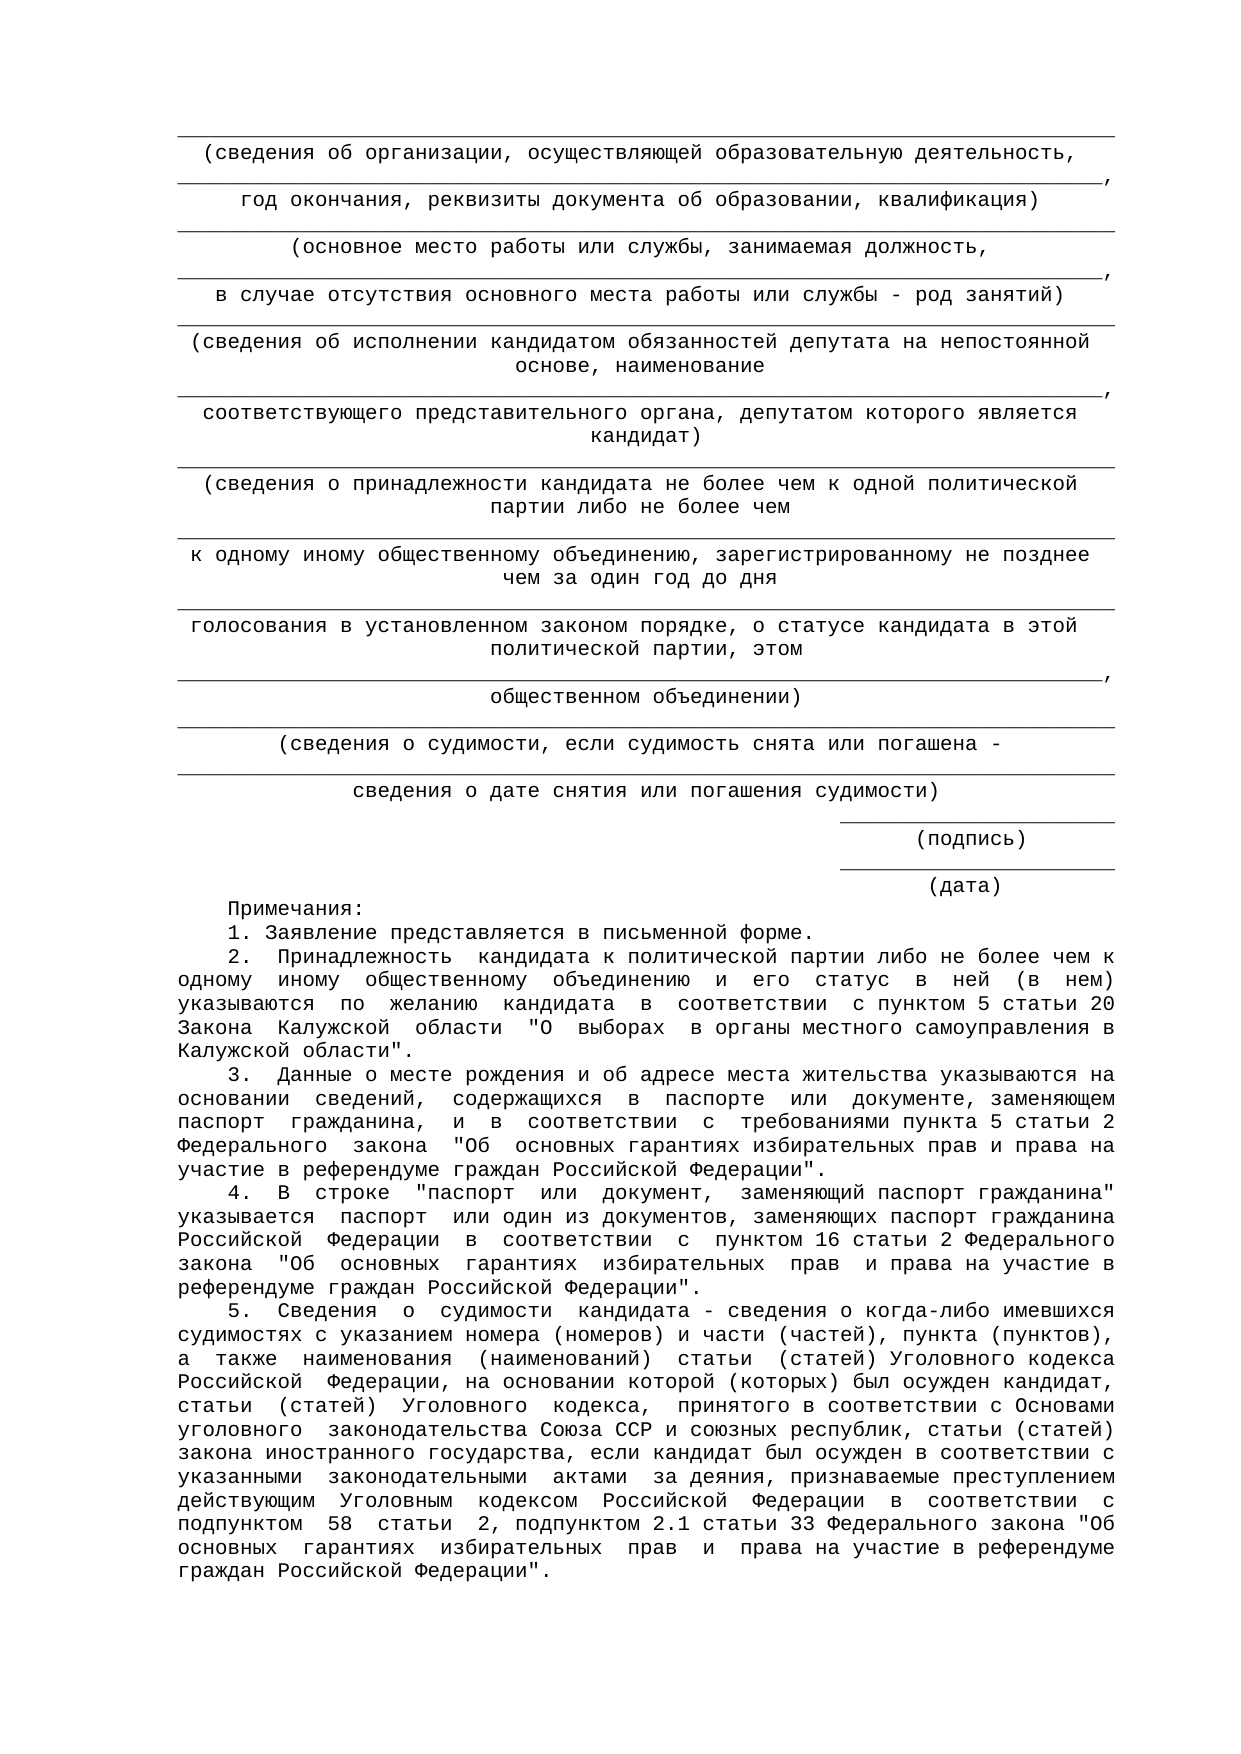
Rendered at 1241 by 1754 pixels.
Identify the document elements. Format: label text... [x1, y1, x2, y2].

text сведения о дате снятия или погашения судимости) [177, 780, 1152, 804]
text (основное место работы или службы, занимаемая должность, [177, 236, 1152, 260]
text 2. Принадлежность кандидата к политической партии либо не более чем к [177, 946, 1152, 969]
text граждан Российской Федерации". [177, 1561, 1152, 1584]
text Калужской области". [177, 1040, 1152, 1064]
text указывается паспорт или один из документов, заменяющих паспорт гражданина [177, 1206, 1152, 1229]
text в случае отсутствия основного места работы или службы - род занятий) [177, 284, 1152, 307]
text соответствующего представительного органа, депутатом которого является [177, 402, 1152, 426]
text (сведения о судимости, если судимость снята или погашена - [177, 733, 1152, 757]
text ______________________ [177, 804, 1152, 827]
text __________________________________________________________________________, [177, 260, 1152, 284]
text участие в референдуме граждан Российской Федерации". [177, 1158, 1152, 1182]
text (сведения об исполнении кандидатом обязанностей депутата на непостоянной [177, 331, 1152, 354]
text паспорт гражданина, и в соответствии с требованиями пункта 5 статьи 2 [177, 1111, 1152, 1135]
text Российской Федерации в соответствии с пунктом 16 статьи 2 Федерального [177, 1229, 1152, 1253]
text закона иностранного государства, если кандидат был осужден в соответствии с [177, 1442, 1152, 1466]
text ___________________________________________________________________________ [177, 757, 1152, 780]
text (дата) [177, 875, 1152, 898]
text 1. Заявление представляется в письменной форме. [177, 922, 1152, 946]
text ______________________ [177, 851, 1152, 875]
text ___________________________________________________________________________ [177, 449, 1152, 473]
text к одному иному общественному объединению, зарегистрированному не позднее [177, 544, 1152, 567]
text судимостях с указанием номера (номеров) и части (частей), пункта (пунктов), [177, 1324, 1152, 1348]
text закона "Об основных гарантиях избирательных прав и права на участие в [177, 1253, 1152, 1277]
text статьи (статей) Уголовного кодекса, принятого в соответствии с Основами [177, 1395, 1152, 1419]
text указанными законодательными актами за деяния, признаваемые преступлением [177, 1466, 1152, 1489]
text основных гарантиях избирательных прав и права на участие в референдуме [177, 1537, 1152, 1561]
text (подпись) [177, 827, 1152, 851]
text ___________________________________________________________________________ [177, 307, 1152, 331]
text Федерального закона "Об основных гарантиях избирательных прав и права на [177, 1135, 1152, 1158]
text кандидат) [177, 426, 1152, 449]
text указываются по желанию кандидата в соответствии с пунктом 5 статьи 20 [177, 993, 1152, 1017]
text ___________________________________________________________________________ [177, 213, 1152, 236]
text Закона Калужской области "О выборах в органы местного самоуправления в [177, 1017, 1152, 1040]
text 3. Данные о месте рождения и об адресе места жительства указываются на [177, 1064, 1152, 1088]
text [177, 165, 1152, 189]
text референдуме граждан Российской Федерации". [177, 1277, 1152, 1300]
text ___________________________________________________________________________ [177, 709, 1152, 733]
text голосования в установленном законом порядке, о статусе кандидата в этой [177, 615, 1152, 638]
text а также наименования (наименований) статьи (статей) Уголовного кодекса [177, 1348, 1152, 1371]
text ___________________________________________________________________________ [177, 520, 1152, 544]
text 5. Сведения о судимости кандидата - сведения о когда-либо имевшихся [177, 1300, 1152, 1324]
text основе, наименование [177, 354, 1152, 378]
text ___________________________________________________________________________ [177, 591, 1152, 615]
text Примечания: [177, 898, 1152, 922]
text год окончания, реквизиты документа об образовании, квалификация) [177, 189, 1152, 213]
text подпунктом 58 статьи 2, подпунктом 2.1 статьи 33 Федерального закона "Об [177, 1513, 1152, 1537]
text (сведения о принадлежности кандидата не более чем к одной политической [177, 473, 1152, 496]
text Российской Федерации, на основании которой (которых) был осужден кандидат, [177, 1371, 1152, 1395]
text ___________________________________________________________________________ [177, 118, 1152, 142]
text (сведения об организации, осуществляющей образовательную деятельность, [177, 142, 1152, 165]
text партии либо не более чем [177, 496, 1152, 520]
text __________________________________________________________________________, [177, 662, 1152, 686]
text действующим Уголовным кодексом Российской Федерации в соответствии с [177, 1489, 1152, 1513]
text общественном объединении) [177, 686, 1152, 709]
text чем за один год до дня [177, 567, 1152, 591]
text основании сведений, содержащихся в паспорте или документе, заменяющем [177, 1088, 1152, 1111]
text __________________________________________________________________________, [177, 378, 1152, 402]
text уголовного законодательства Союза ССР и союзных республик, статьи (статей) [177, 1419, 1152, 1442]
text одному иному общественному объединению и его статус в ней (в нем) [177, 969, 1152, 993]
text политической партии, этом [177, 638, 1152, 662]
text 4. В строке "паспорт или документ, заменяющий паспорт гражданина" [177, 1182, 1152, 1206]
